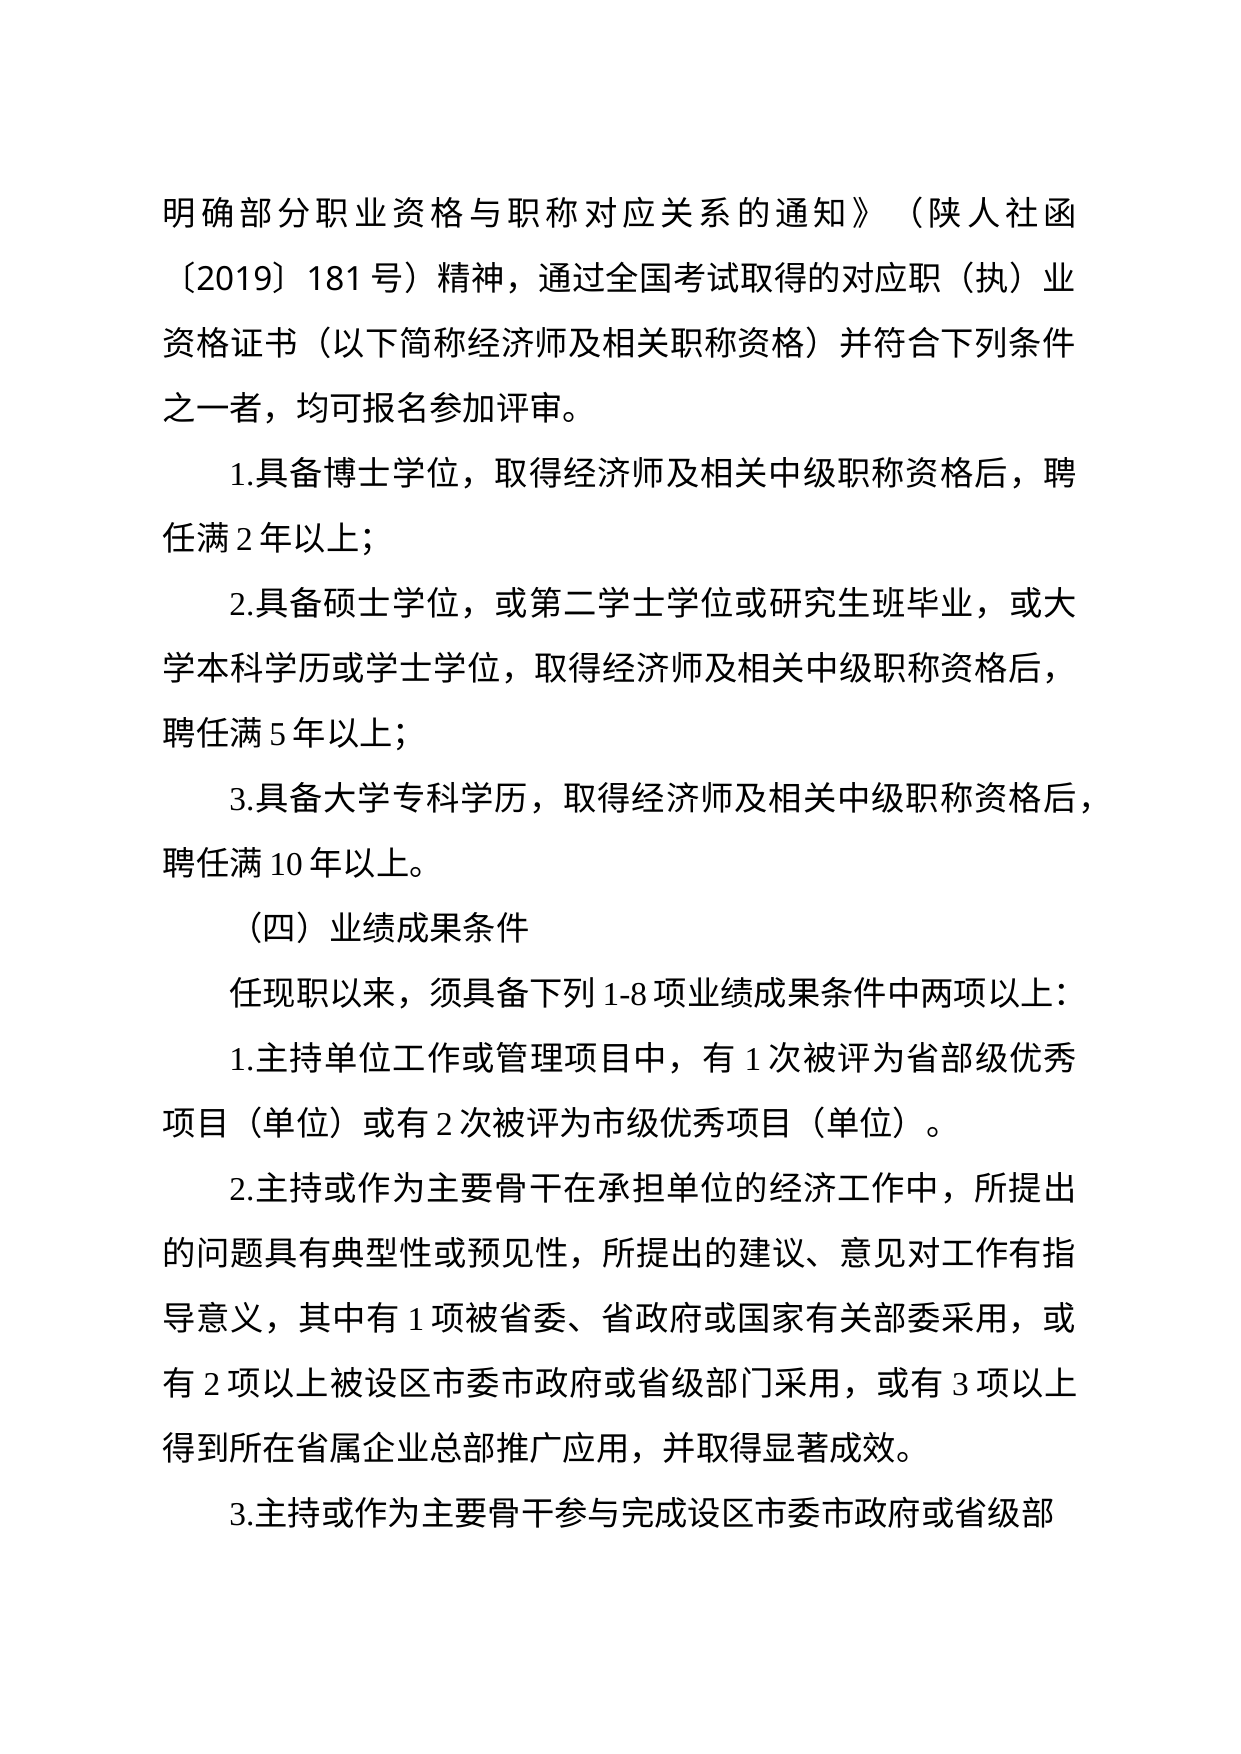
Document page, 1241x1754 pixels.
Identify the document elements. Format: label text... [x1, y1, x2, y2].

text 3.具备大学专科学历，取得经济师及相关中级职称资格后，聘任满10年以上。 [162, 763, 1078, 893]
text 任现职以来，须具备下列1-8项业绩成果条件中两项以上： [162, 958, 1078, 1023]
text 2.具备硕士学位，或第二学士学位或研究生班毕业，或大学本科学历或学士学位，取得经济师及相关中级职称资格后，聘任满5年以上； [162, 568, 1078, 763]
text 1.具备博士学位，取得经济师及相关中级职称资格后，聘任满2年以上； [162, 438, 1078, 568]
text 2.主持或作为主要骨干在承担单位的经济工作中，所提出的问题具有典型性或预见性，所提出的建议、意见对工作有指导意义，其中有1项被省委、省政府或国家有关部委采用，或有2项以上被设区市委市政府或省级部门采用，或有3项以上得到所在省属企业总部推广应用，并取得显著成效。 [162, 1153, 1078, 1478]
text 1.主持单位工作或管理项目中，有1次被评为省部级优秀项目（单位）或有2次被评为市级优秀项目（单位）。 [162, 1023, 1078, 1153]
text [162, 1478, 1078, 1543]
text （四）业绩成果条件 [162, 893, 1078, 958]
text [162, 178, 1078, 438]
